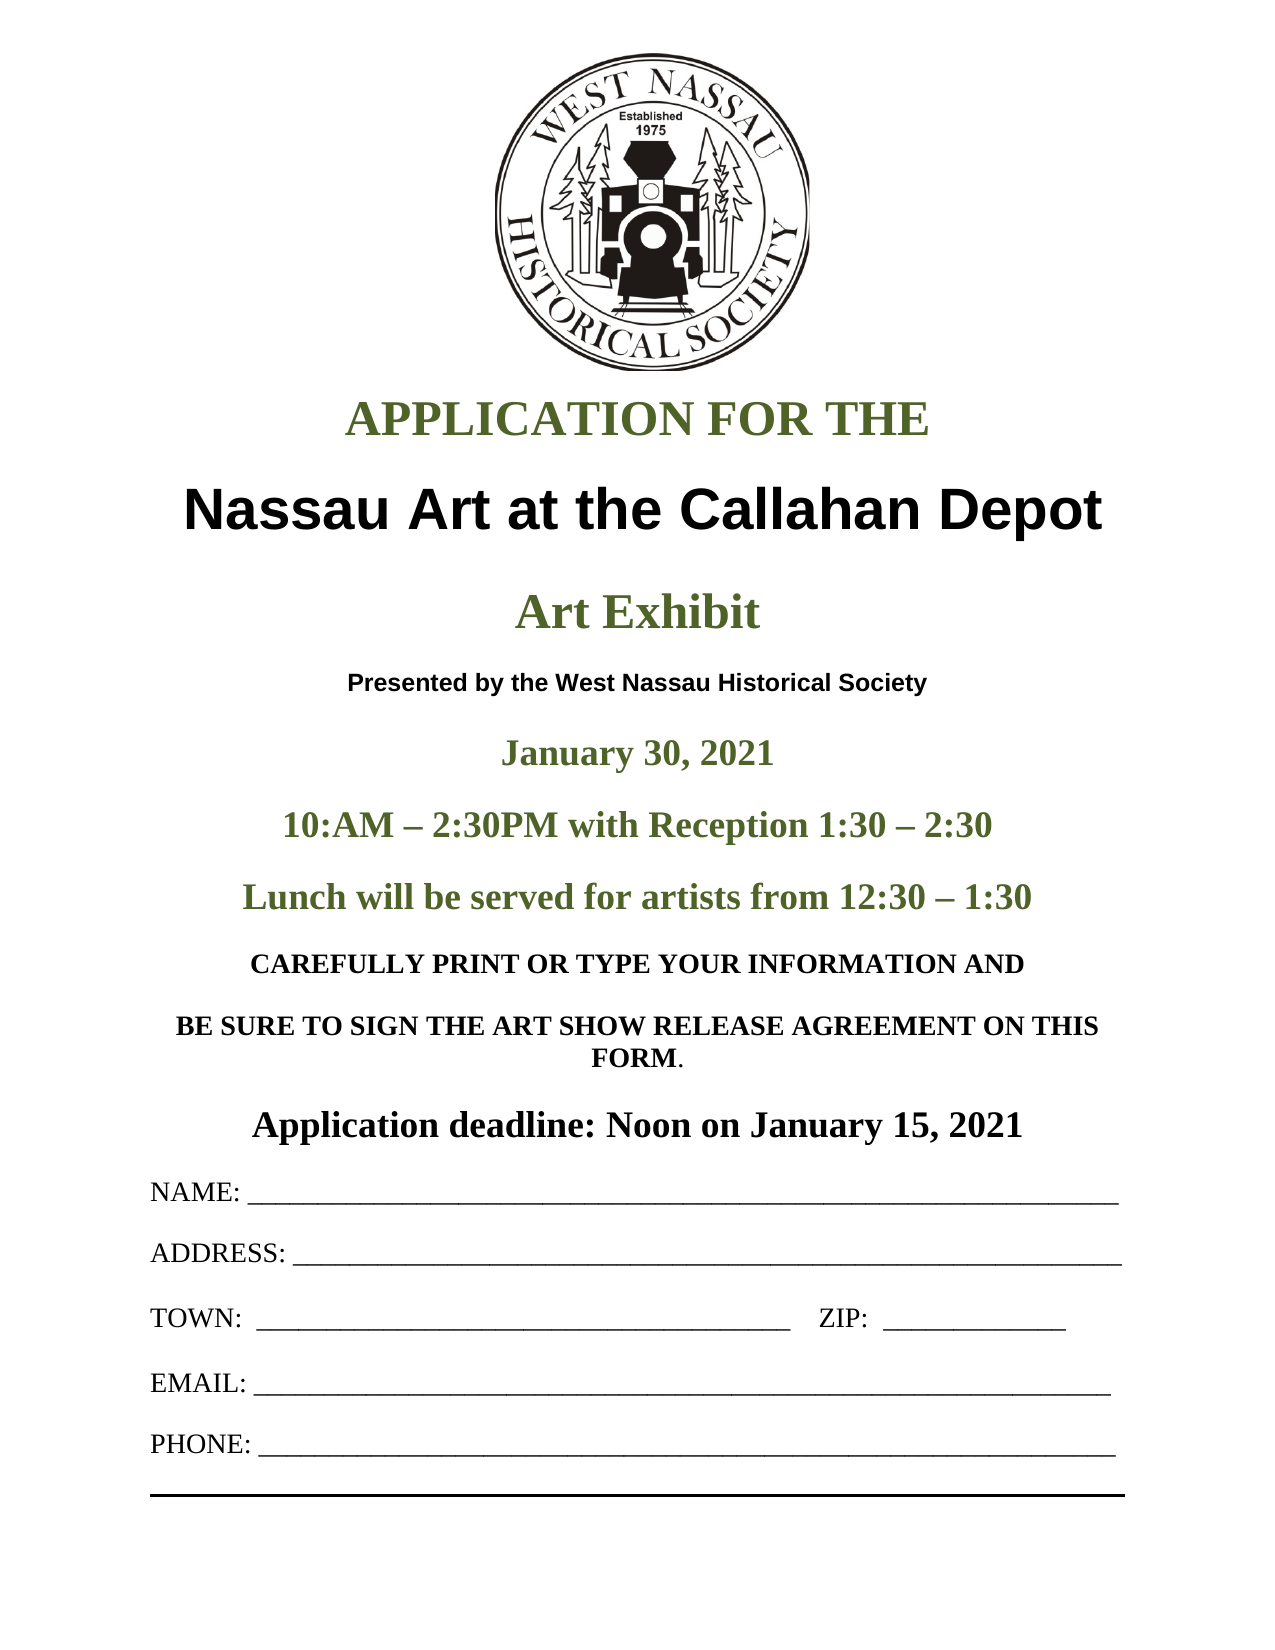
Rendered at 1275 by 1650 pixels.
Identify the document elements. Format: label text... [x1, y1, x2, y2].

text EMAIL: _____________________________________________________________ [150, 1366, 1125, 1398]
text TOWN: ______________________________________ ZIP: _____________ [150, 1301, 1125, 1333]
text ADDRESS: ___________________________________________________________ [150, 1236, 1125, 1268]
text Nassau Art at the Callahan Depot [150, 475, 1125, 542]
text 10:AM – 2:30PM with Reception 1:30 – 2:30 [150, 802, 1125, 846]
text PHONE: _____________________________________________________________ [150, 1427, 1125, 1459]
text Application deadline: Noon on January 15, 2021 [150, 1103, 1125, 1146]
text Art Exhibit [150, 581, 1125, 639]
text Lunch will be served for artists from 12:30 – 1:30 [150, 875, 1125, 918]
text NAME: ______________________________________________________________ [150, 1175, 1125, 1207]
text CAREFULLY PRINT OR TYPE YOUR INFORMATION AND [150, 947, 1125, 979]
text APPLICATION FOR THE [150, 207, 1125, 446]
picture [493, 53, 810, 370]
text January 30, 2021 [150, 730, 1125, 773]
text Presented by the West Nassau Historical Society [150, 668, 1125, 697]
text BE SURE TO SIGN THE ART SHOW RELEASE AGREEMENT ON THIS FORM. [150, 1009, 1125, 1073]
